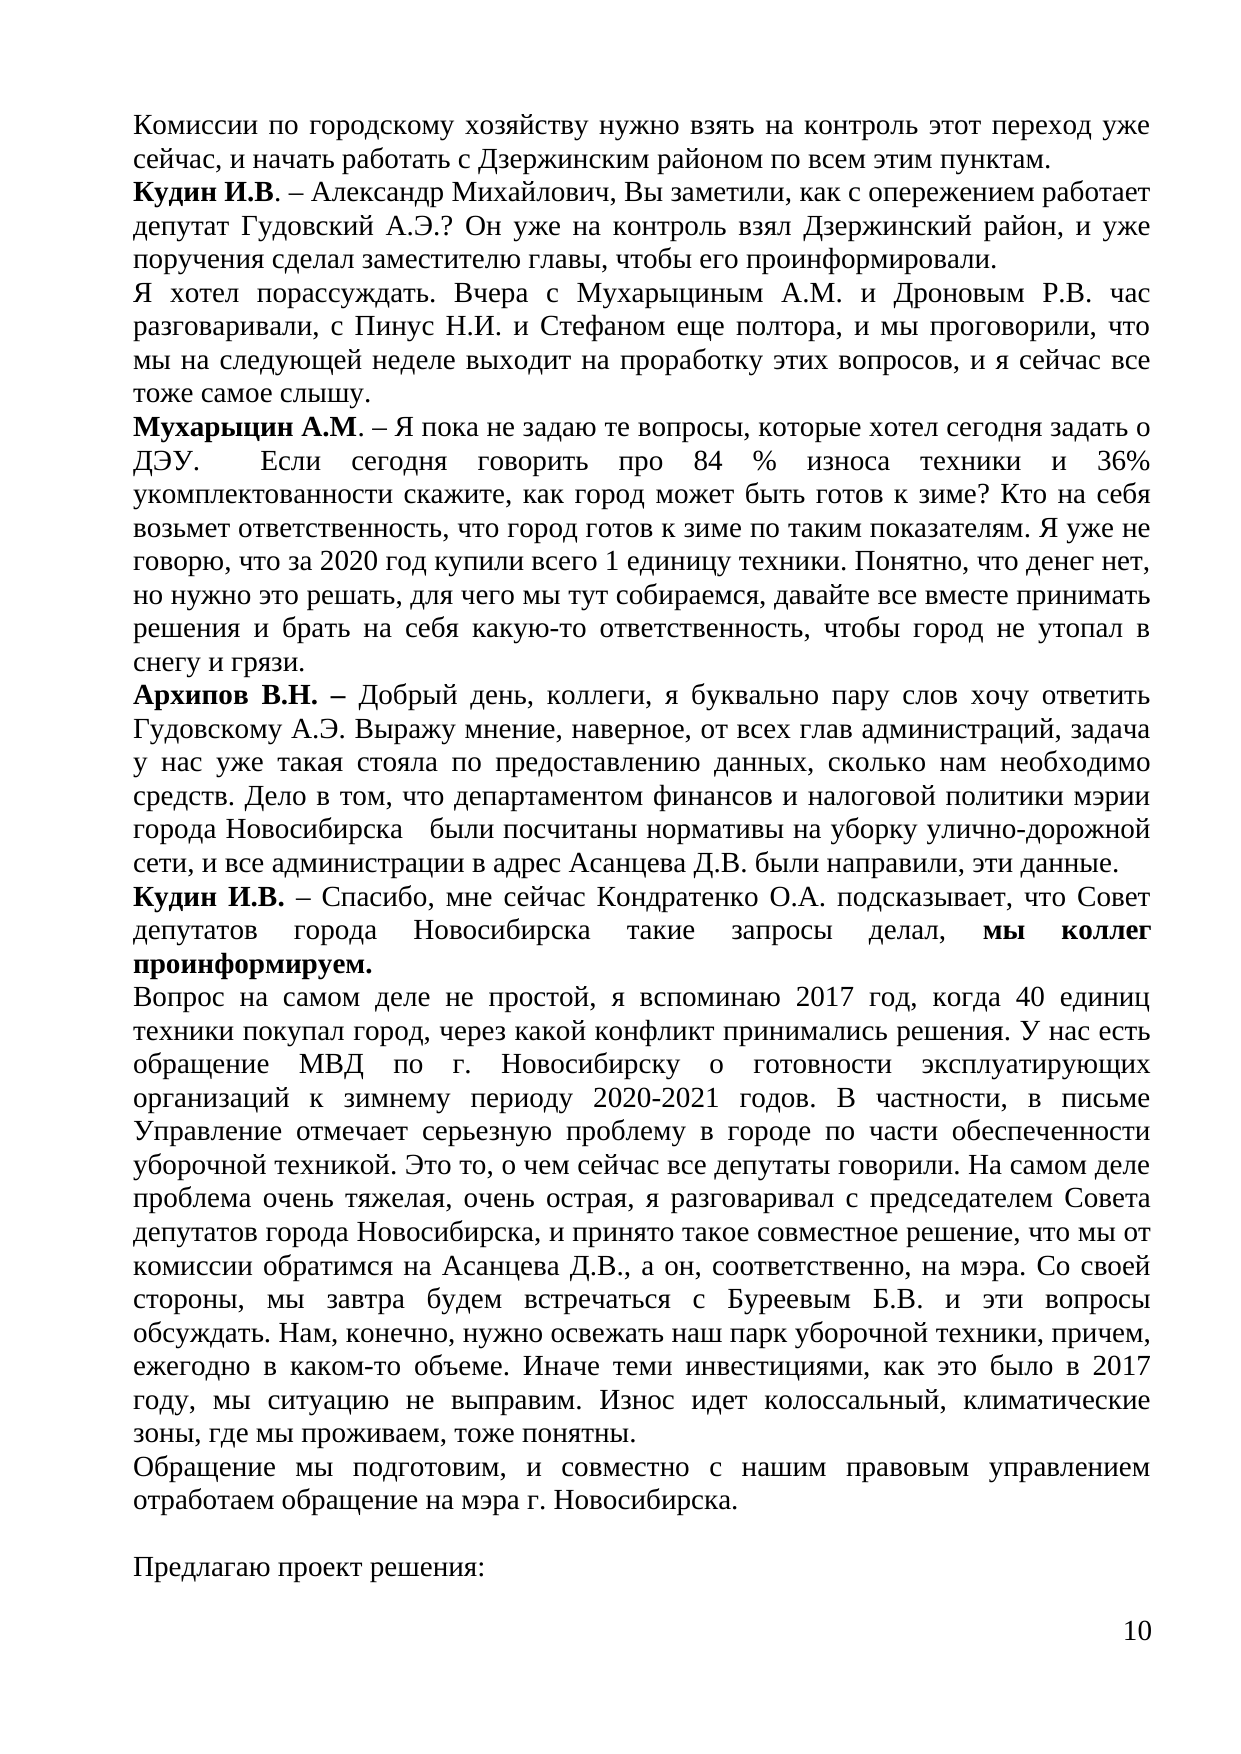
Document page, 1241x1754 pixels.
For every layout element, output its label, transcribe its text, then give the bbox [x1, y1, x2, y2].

text Предлагаю проект решения: [133, 1549, 1152, 1583]
text Архипов В.Н. – Добрый день, коллеги, я буквально пару слов хочу ответить Гудовскому А.Э. Выражу мнение, наверное, от всех глав администраций, задача у нас уже такая стояла по предоставлению данных, сколько нам необходимо средств. Дело в том, что департаментом финансов и налоговой политики мэрии города Новосибирска были посчитаны нормативы на уборку улично-дорожной сети, и все администрации в адрес Асанцева Д.В. были направили, эти данные. [133, 677, 1152, 879]
text Кудин И.В. – Спасибо, мне сейчас Кондратенко О.А. подсказывает, что Совет депутатов города Новосибирска такие запросы делал, мы коллег проинформируем. [133, 879, 1152, 979]
text Обращение мы подготовим, и совместно с нашим правовым управлением отработаем обращение на мэра г. Новосибирска. [133, 1449, 1152, 1516]
text Мухарыцин А.М. – Я пока не задаю те вопросы, которые хотел сегодня задать о ДЭУ. Если сегодня говорить про 84 % износа техники и 36% укомплектованности скажите, как город может быть готов к зиме? Кто на себя возьмет ответственность, что город готов к зиме по таким показателям. Я уже не говорю, что за 2020 год купили всего 1 единицу техники. Понятно, что денег нет, но нужно это решать, для чего мы тут собираемся, давайте все вместе принимать решения и брать на себя какую-то ответственность, чтобы город не утопал в снегу и грязи. [133, 409, 1152, 677]
text Я хотел порассуждать. Вчера с Мухарыциным А.М. и Дроновым Р.В. час разговаривали, с Пинус Н.И. и Стефаном еще полтора, и мы проговорили, что мы на следующей неделе выходит на проработку этих вопросов, и я сейчас все тоже самое слышу. [133, 275, 1152, 409]
text Вопрос на самом деле не простой, я вспоминаю 2017 год, когда 40 единиц техники покупал город, через какой конфликт принимались решения. У нас есть обращение МВД по г. Новосибирску о готовности эксплуатирующих организаций к зимнему периоду 2020-2021 годов. В частности, в письме Управление отмечает серьезную проблему в городе по части обеспеченности уборочной техникой. Это то, о чем сейчас все депутаты говорили. На самом деле проблема очень тяжелая, очень острая, я разговаривал с председателем Совета депутатов города Новосибирска, и принято такое совместное решение, что мы от комиссии обратимся на Асанцева Д.В., а он, соответственно, на мэра. Со своей стороны, мы завтра будем встречаться с Буреевым Б.В. и эти вопросы обсуждать. Нам, конечно, нужно освежать наш парк уборочной техники, причем, ежегодно в каком-то объеме. Иначе теми инвестициями, как это было в 2017 году, мы ситуацию не выправим. Износ идет колоссальный, климатические зоны, где мы проживаем, тоже понятны. [133, 979, 1152, 1449]
text Кудин И.В. – Александр Михайлович, Вы заметили, как с опережением работает депутат Гудовский А.Э.? Он уже на контроль взял Дзержинский район, и уже поручения сделал заместителю главы, чтобы его проинформировали. [133, 174, 1152, 275]
text Комиссии по городскому хозяйству нужно взять на контроль этот переход уже сейчас, и начать работать с Дзержинским районом по всем этим пунктам. [133, 107, 1152, 174]
